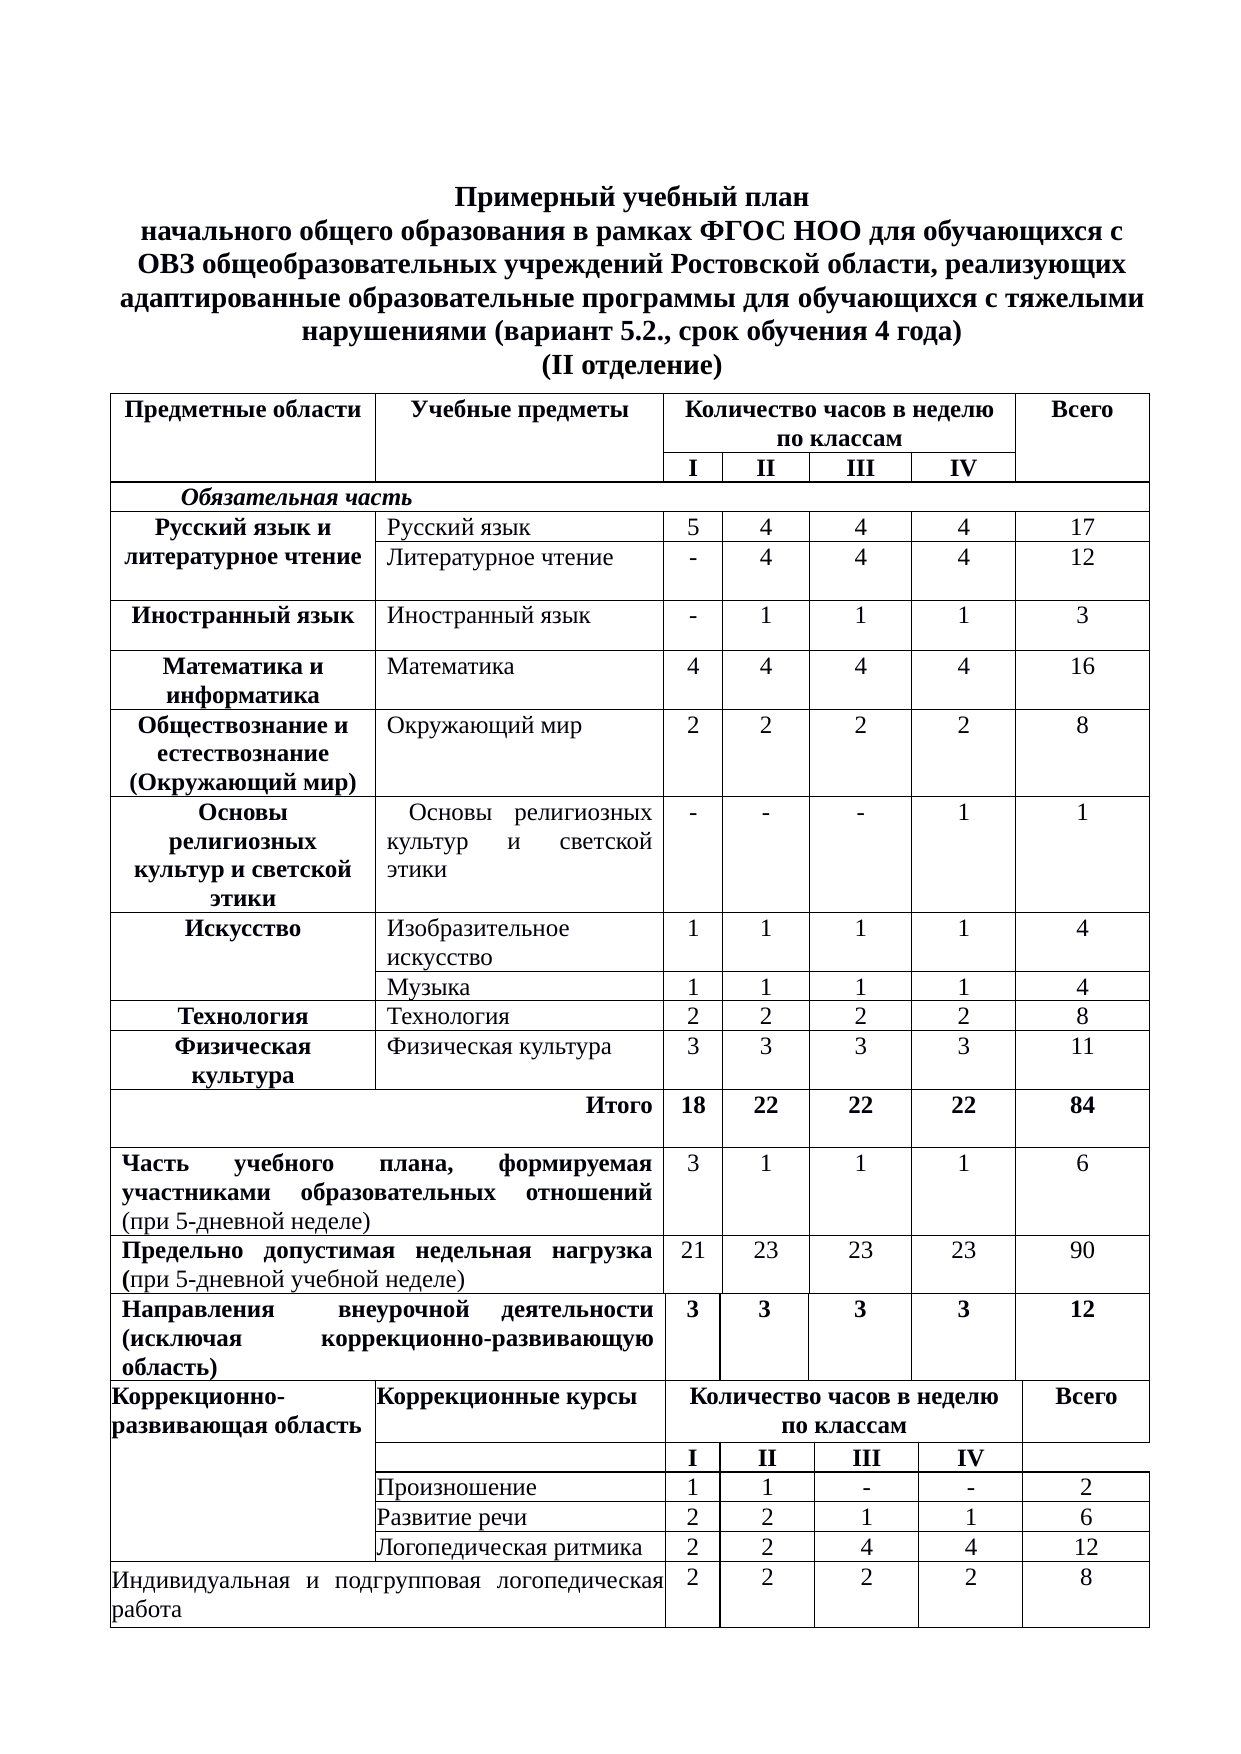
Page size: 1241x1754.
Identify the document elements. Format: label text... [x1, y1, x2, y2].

table_cell 1 [810, 1148, 911, 1234]
table_cell - [810, 797, 911, 912]
table_cell III [810, 453, 911, 481]
table_cell 90 [1016, 1236, 1149, 1293]
table_cell 1 [723, 972, 809, 1000]
table_cell Иностранный язык [376, 601, 663, 650]
table_cell 4 [919, 1532, 1022, 1561]
table_cell 2 [666, 1532, 719, 1561]
table_cell 1 [723, 1148, 809, 1234]
table_cell Математика и информатика [111, 651, 375, 709]
table_cell Произношение [376, 1473, 665, 1501]
table_cell - [664, 797, 722, 912]
table_cell 3 [664, 1031, 722, 1089]
table_cell 22 [723, 1090, 809, 1147]
table_cell 2 [721, 1532, 814, 1561]
table_cell 22 [810, 1090, 911, 1147]
table_cell 1 [815, 1502, 918, 1531]
table_cell 23 [810, 1236, 911, 1293]
text (II отделение) [112, 347, 1152, 381]
table_cell 4 [912, 542, 1015, 599]
table_cell Коррекционно- развивающая область [111, 1381, 375, 1561]
table_cell 1 [919, 1502, 1022, 1531]
table_cell 1 [664, 913, 722, 971]
table_cell Русский язык [376, 512, 663, 541]
table_cell Искусство [111, 913, 375, 1000]
table_cell IV [919, 1443, 1022, 1471]
table_cell Логопедическая ритмика [376, 1532, 665, 1561]
table_cell 3 [810, 1031, 911, 1089]
table_cell 1 [912, 972, 1015, 1000]
table_cell 2 [666, 1502, 719, 1531]
table_cell - [815, 1473, 918, 1501]
table_cell I [666, 1443, 719, 1471]
table_cell 4 [664, 651, 722, 709]
table_cell 8 [1023, 1562, 1149, 1627]
table_cell Коррекционные курсы [376, 1381, 665, 1442]
table_cell 18 [664, 1090, 722, 1147]
text Примерный учебный план [112, 179, 1152, 213]
table_cell 21 [664, 1236, 722, 1293]
table_cell 12 [1023, 1532, 1149, 1561]
table_cell 2 [723, 1001, 809, 1030]
table_cell Физическая культура [376, 1031, 663, 1089]
table_cell Изобразительное искусство [376, 913, 663, 971]
table_cell 4 [810, 512, 911, 541]
table_cell 2 [919, 1562, 1022, 1627]
table_cell 3 [912, 1031, 1015, 1089]
table_cell 3 [666, 1294, 719, 1380]
table_cell 1 [810, 913, 911, 971]
table_cell III [815, 1443, 918, 1471]
table_cell Всего [1023, 1381, 1149, 1442]
table_cell 1 [666, 1473, 719, 1501]
table_cell Технология [111, 1001, 375, 1030]
table_cell 12 [1016, 1294, 1149, 1380]
table_cell Музыка [376, 972, 663, 1000]
table_cell 2 [664, 710, 722, 796]
table_cell 1 [664, 972, 722, 1000]
table_cell 1 [810, 972, 911, 1000]
table_cell 1 [721, 1473, 814, 1501]
table_cell Обязательная часть [111, 483, 1149, 511]
table_cell 22 [912, 1090, 1015, 1147]
table_cell 3 [1016, 601, 1149, 650]
table_cell 2 [1023, 1473, 1149, 1501]
table_cell Русский язык и литературное чтение [111, 512, 375, 599]
table_cell 4 [723, 512, 809, 541]
table_cell - [723, 797, 809, 912]
table_cell 3 [809, 1294, 911, 1380]
table_cell 8 [1016, 710, 1149, 796]
table_cell 4 [1016, 913, 1149, 971]
table_cell 4 [723, 542, 809, 599]
table_cell Индивидуальная и подгрупповая логопедическая работа [111, 1562, 665, 1627]
table_cell 1 [912, 913, 1015, 971]
text начального общего образования в рамках ФГОС НОО для обучающихся с ОВЗ общеобразовательных учреждений Ростовской области, реализующих адаптированные образовательные программы для обучающихся с тяжелыми нарушениями (вариант 5.2., срок обучения 4 года) [112, 213, 1152, 347]
table_cell 4 [912, 512, 1015, 541]
table_cell II [723, 453, 809, 481]
table_cell 4 [912, 651, 1015, 709]
table_cell 4 [810, 651, 911, 709]
table_cell 2 [664, 1001, 722, 1030]
table_cell Итого [111, 1090, 663, 1147]
table_cell 23 [723, 1236, 809, 1293]
table_header Предметные области [111, 394, 375, 481]
table_cell Направления внеурочной деятельности (исключая коррекционно-развивающую область) [111, 1294, 665, 1380]
table_cell - [664, 601, 722, 650]
table_cell 4 [815, 1532, 918, 1561]
table_cell Количество часов в неделю по классам [666, 1381, 1022, 1442]
table_cell 17 [1016, 512, 1149, 541]
table_cell II [721, 1443, 814, 1471]
table_cell Окружающий мир [376, 710, 663, 796]
table_cell Часть учебного плана, формируемая участниками образовательных отношений (при 5-дневной неделе) [111, 1148, 663, 1234]
table_cell 12 [1016, 542, 1149, 599]
table_cell 2 [810, 1001, 911, 1030]
table_cell 2 [810, 710, 911, 796]
table_cell 1 [912, 601, 1015, 650]
table_cell I [664, 453, 722, 481]
table_cell 84 [1016, 1090, 1149, 1147]
table_cell 2 [912, 1001, 1015, 1030]
table_cell 3 [723, 1031, 809, 1089]
table_cell 1 [912, 797, 1015, 912]
table_cell 4 [810, 542, 911, 599]
table_cell Развитие речи [376, 1502, 665, 1531]
table_cell 3 [721, 1294, 808, 1380]
table_cell 2 [666, 1562, 719, 1627]
table_cell 8 [1016, 1001, 1149, 1030]
table_cell Технология [376, 1001, 663, 1030]
table_cell - [664, 542, 722, 599]
table_cell 3 [664, 1148, 722, 1234]
table_cell Математика [376, 651, 663, 709]
table_header Всего [1016, 394, 1149, 481]
table_cell 2 [721, 1562, 814, 1627]
table_cell 6 [1016, 1148, 1149, 1234]
table_header Учебные предметы [376, 394, 663, 481]
table_cell Иностранный язык [111, 601, 375, 650]
table_cell - [919, 1473, 1022, 1501]
table_cell Физическая культура [111, 1031, 375, 1089]
table_cell 2 [912, 710, 1015, 796]
table_cell 1 [912, 1148, 1015, 1234]
table_cell Основы религиозных культур и светской этики [376, 797, 663, 912]
table_cell 4 [723, 651, 809, 709]
table_cell 1 [810, 601, 911, 650]
table_cell Предельно допустимая недельная нагрузка (при 5-дневной учебной неделе) [111, 1236, 663, 1293]
table_cell 6 [1023, 1502, 1149, 1531]
table_cell 1 [723, 601, 809, 650]
table_cell 11 [1016, 1031, 1149, 1089]
table_cell 2 [815, 1562, 918, 1627]
table_cell 23 [912, 1236, 1015, 1293]
table_cell 16 [1016, 651, 1149, 709]
table_cell 1 [723, 913, 809, 971]
table_cell 4 [1016, 972, 1149, 1000]
table_cell 1 [1016, 797, 1149, 912]
table_cell IV [912, 453, 1015, 481]
table_cell Обществознание и естествознание (Окружающий мир) [111, 710, 375, 796]
table_cell 3 [912, 1294, 1015, 1380]
table_cell Основы религиозных культур и светской этики [111, 797, 375, 912]
table_header Количество часов в неделю по классам [664, 394, 1015, 452]
table_cell Литературное чтение [376, 542, 663, 599]
table_cell 2 [721, 1502, 814, 1531]
table_cell 2 [723, 710, 809, 796]
table_cell 5 [664, 512, 722, 541]
